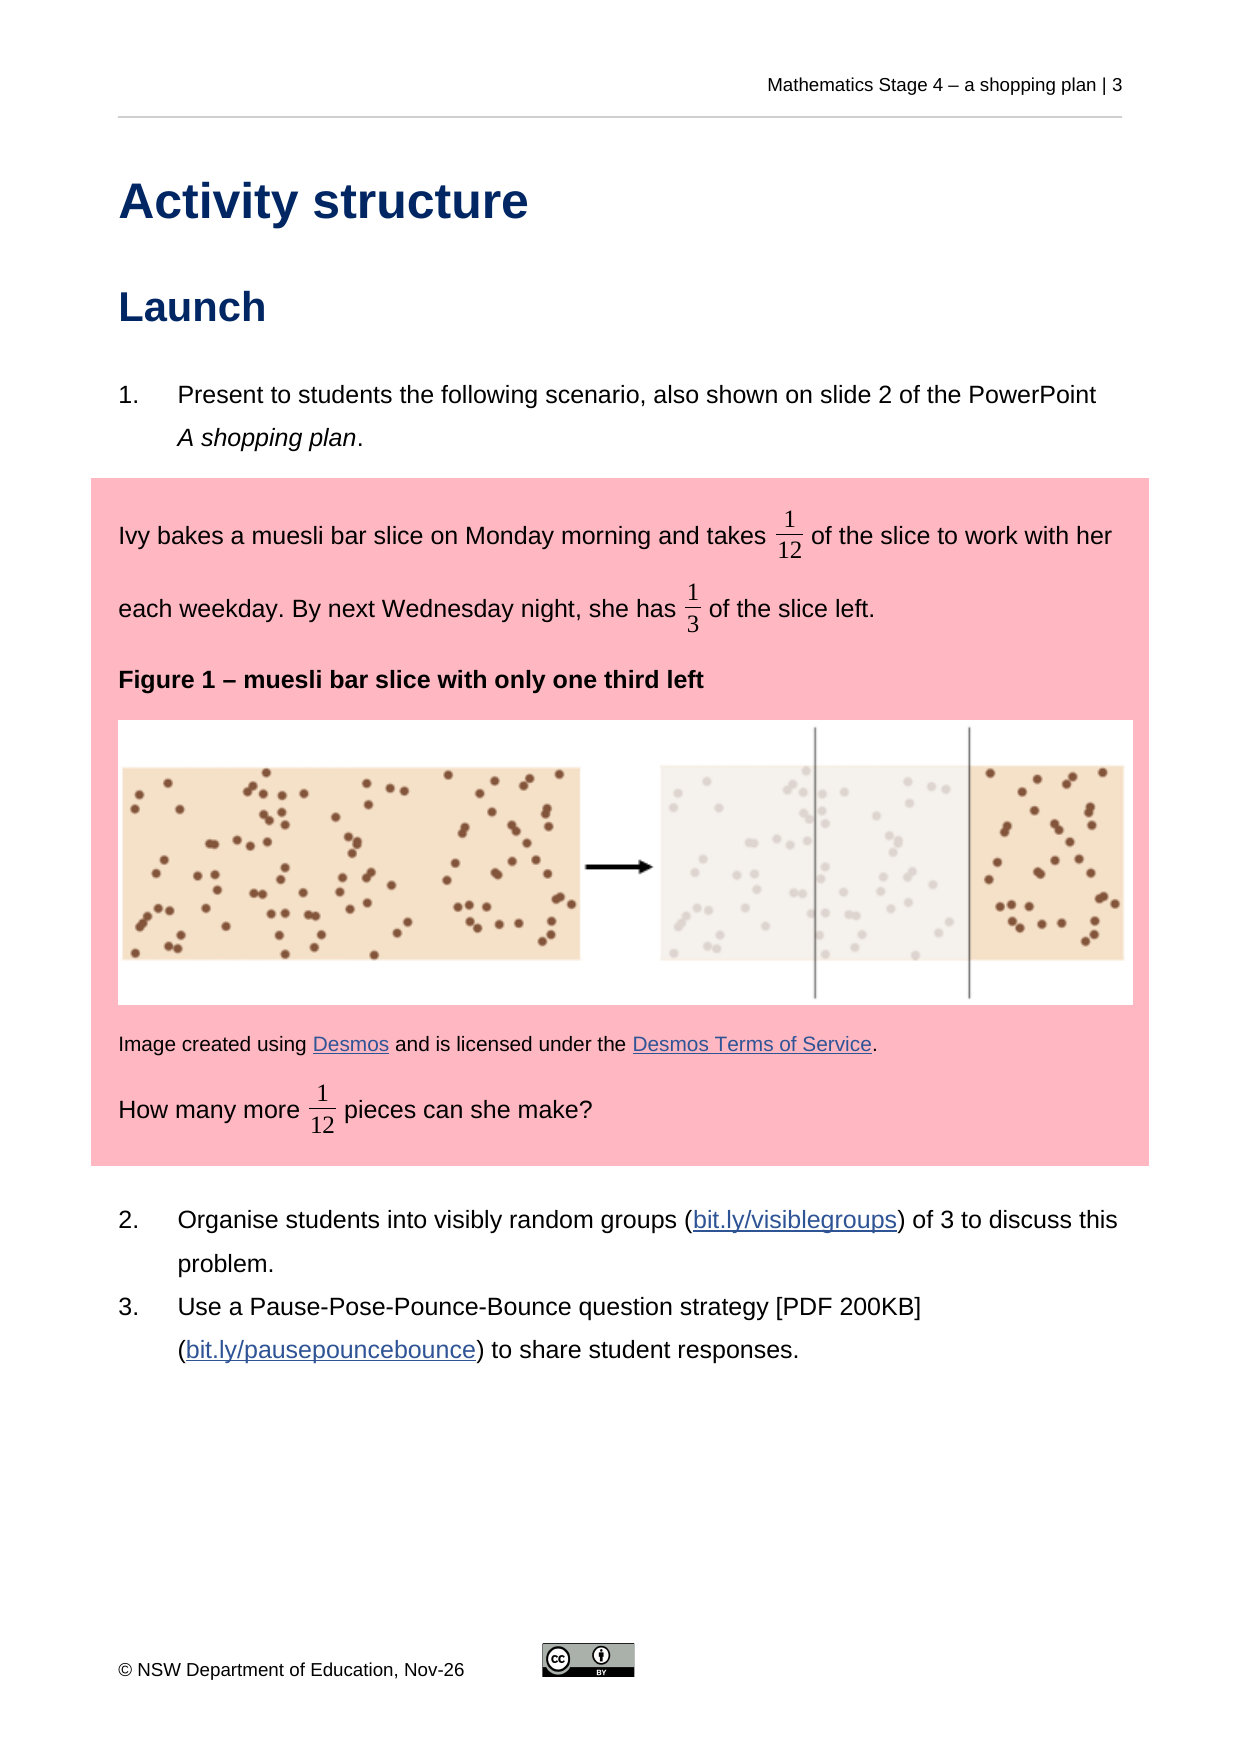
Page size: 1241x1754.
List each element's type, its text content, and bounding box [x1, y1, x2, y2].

text Figure 1 – muesli bar slice with only one third left [97, 638, 1143, 693]
text Image created using Desmos and is licensed under the Desmos Terms of Service. [97, 1004, 1143, 1053]
text How many more pieces can she make? [97, 1053, 1143, 1160]
picture [542, 1643, 635, 1677]
list Present to students the following scenario, also shown on slide 2 of the PowerPoint A shopping plan. [118, 380, 1122, 452]
picture [118, 720, 1133, 1005]
list Organise students into visibly random groups (bit.ly/visiblegroups) of 3 to discuss this problem. [118, 1205, 1122, 1277]
subtitle Launch [118, 283, 1122, 331]
list Use a Pause-Pose-Pounce-Bounce question strategy [PDF 200KB] (bit.ly/pausepouncebounce) to share student responses. [118, 1292, 1122, 1363]
text Ivy bakes a muesli bar slice on Monday morning and takes of the slice to work with her each weekday. By next Wednesday night, she has of the slice left. [97, 485, 1143, 638]
subtitle Activity structure [118, 172, 1122, 229]
